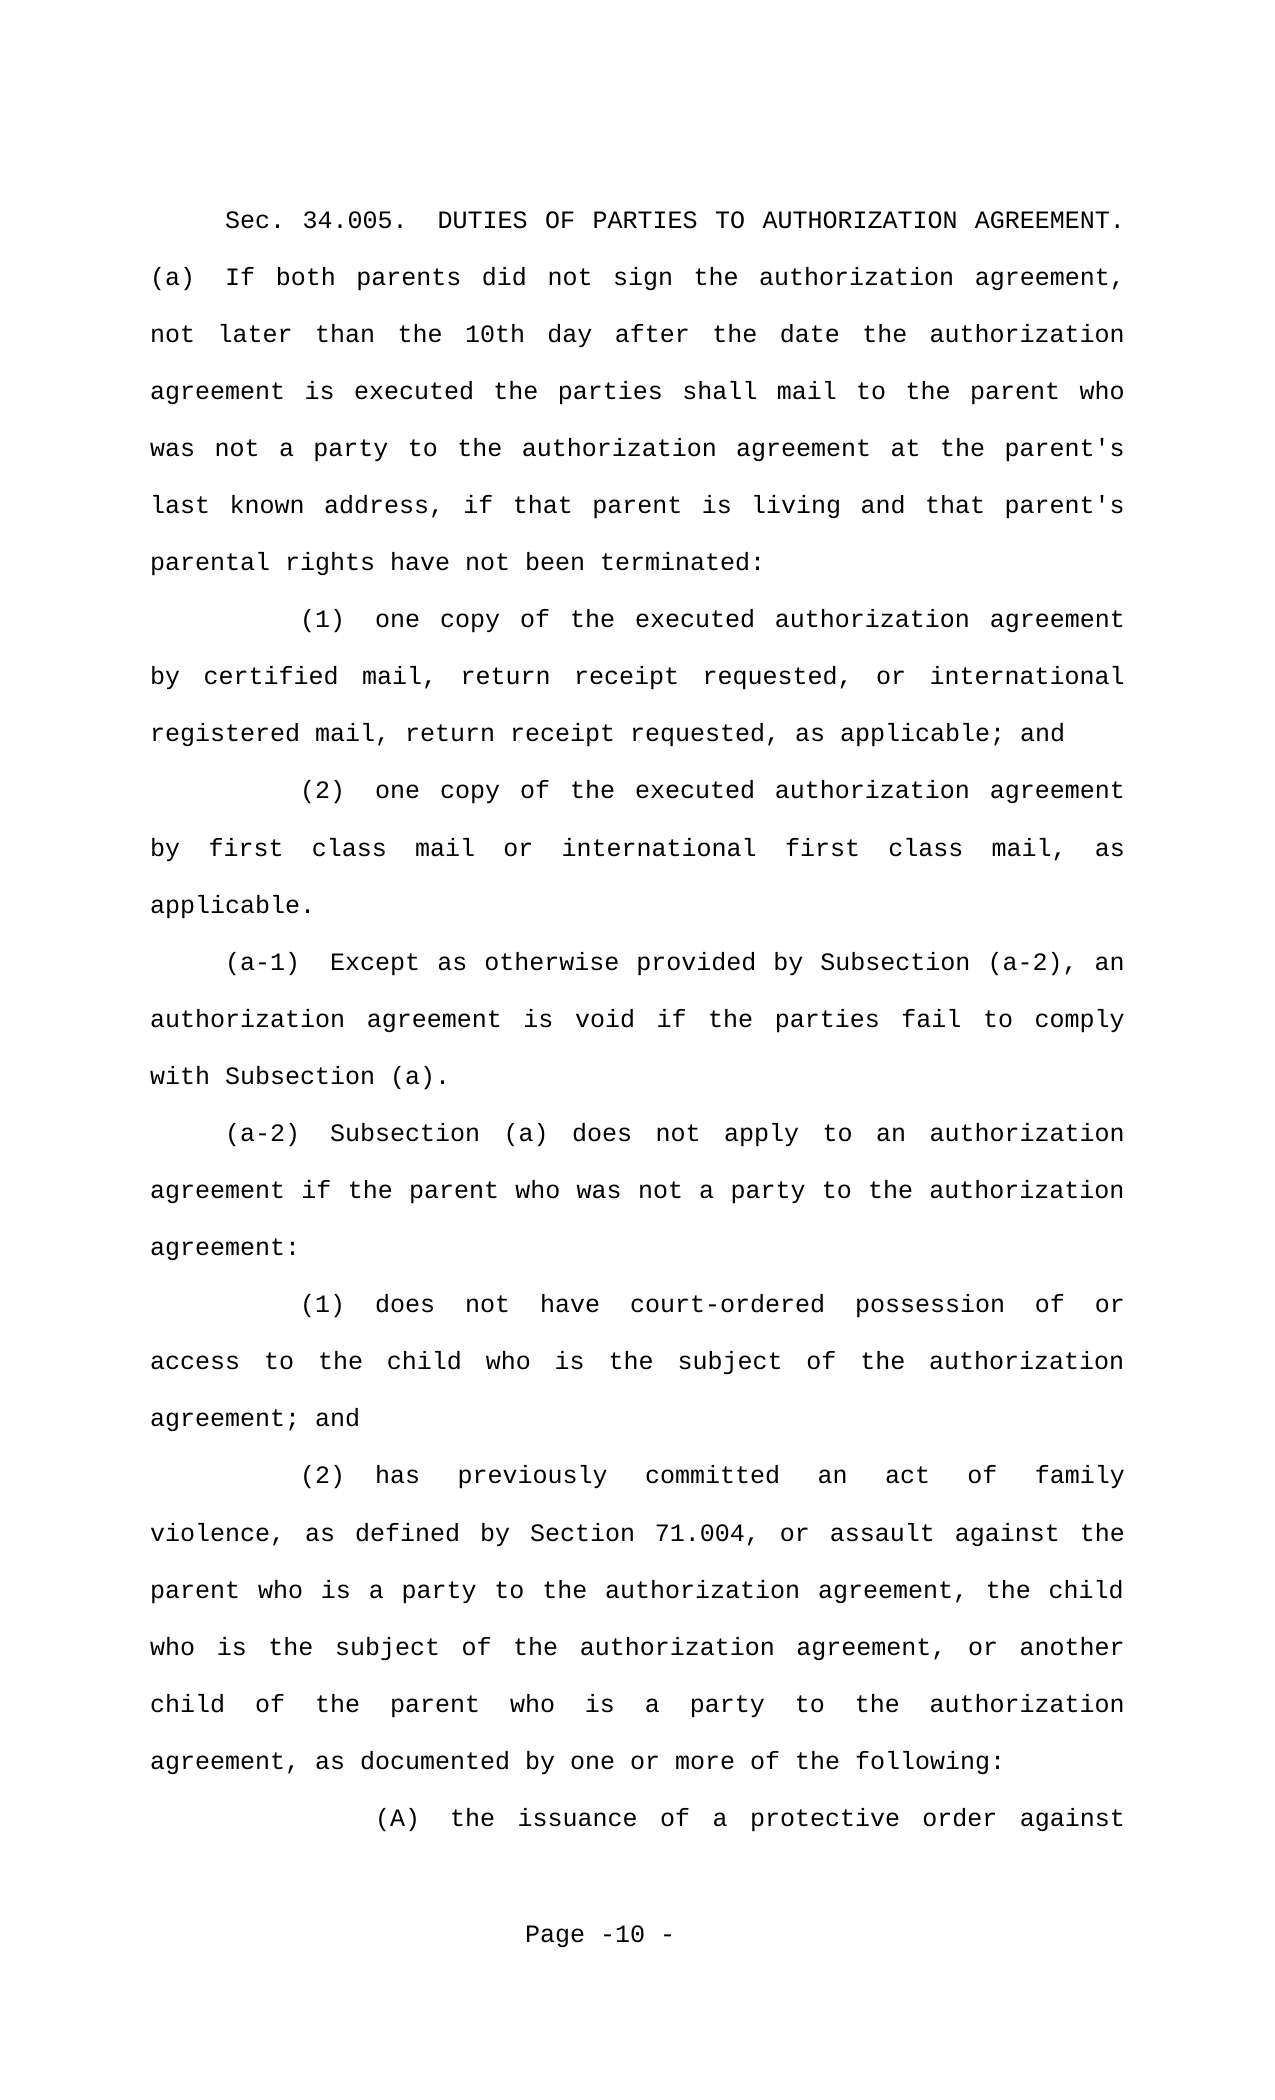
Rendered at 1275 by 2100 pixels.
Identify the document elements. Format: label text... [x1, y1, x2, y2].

text (2) one copy of the executed authorization agreement by first class mail or international first class mail, as applicable. [150, 778, 1125, 921]
text (a-1) Except as otherwise provided by Subsection (a-2), an authorization agreement is void if the parties fail to comply with Subsection (a). [150, 949, 1125, 1092]
text (a-2) Subsection (a) does not apply to an authorization agreement if the parent who was not a party to the authorization agreement: [150, 1120, 1125, 1263]
text (1) does not have court-ordered possession of or access to the child who is the subject of the authorization agreement; and [150, 1292, 1125, 1434]
text (1) one copy of the executed authorization agreement by certified mail, return receipt requested, or international registered mail, return receipt requested, as applicable; and [150, 607, 1125, 749]
text Sec. 34.005. DUTIES OF PARTIES TO AUTHORIZATION AGREEMENT. (a) If both parents did not sign the authorization agreement, not later than the 10th day after the date the authorization agreement is executed the parties shall mail to the parent who was not a party to the authorization agreement at the parent's last known address, if that parent is living and that parent's parental rights have not been terminated: [150, 207, 1125, 578]
text (2) has previously committed an act of family violence, as defined by Section 71.004, or assault against the parent who is a party to the authorization agreement, the child who is the subject of the authorization agreement, or another child of the parent who is a party to the authorization agreement, as documented by one or more of the following: [150, 1463, 1125, 1777]
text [150, 1805, 1125, 1834]
